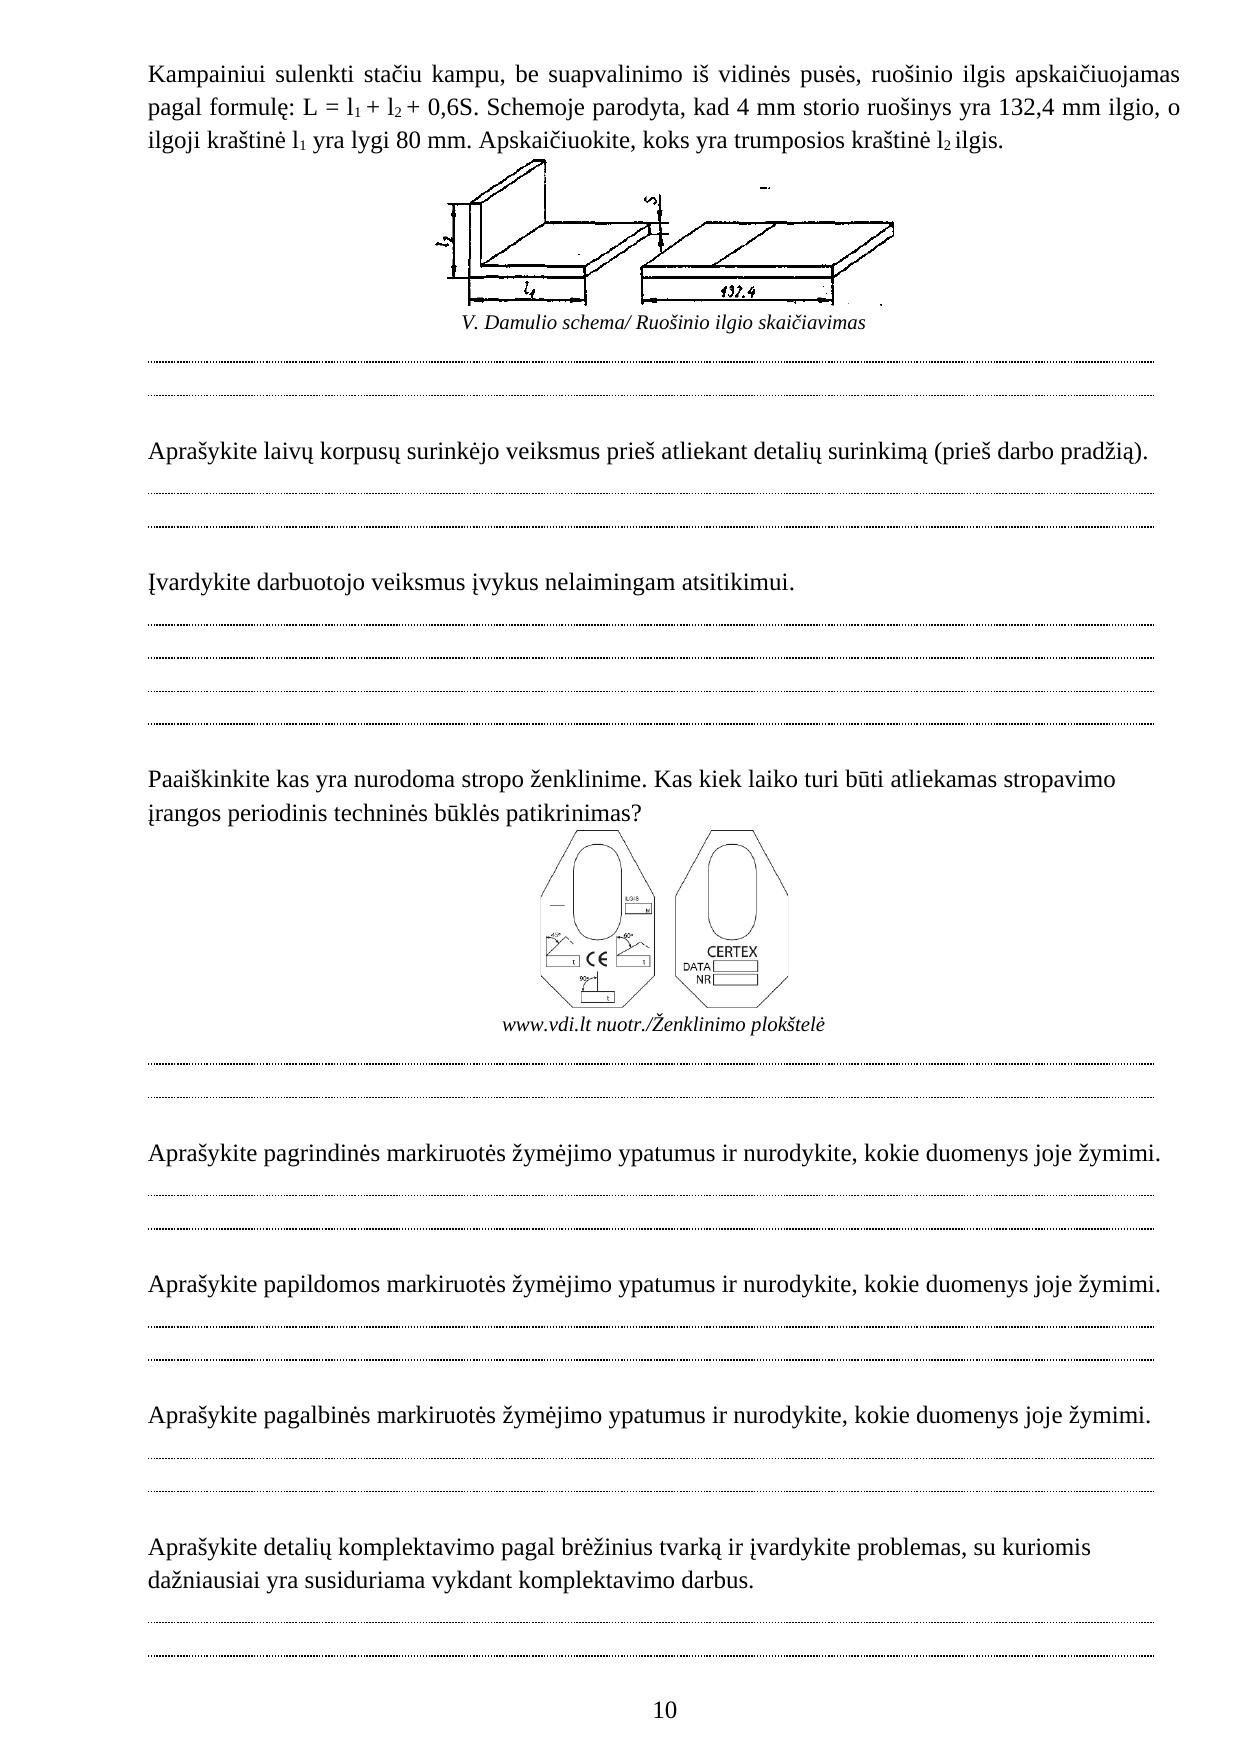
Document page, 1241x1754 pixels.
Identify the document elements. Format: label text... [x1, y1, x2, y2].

subtitle Įvardykite darbuotojo veiksmus įvykus nelaimingam atsitikimui. [148, 567, 1181, 596]
text Aprašykite pagalbinės markiruotės žymėjimo ypatumus ir nurodykite, kokie duomenys joje žymimi. [148, 1401, 1181, 1429]
picture [434, 158, 894, 306]
text Aprašykite papildomos markiruotės žymėjimo ypatumus ir nurodykite, kokie duomenys joje žymimi. [148, 1269, 1181, 1298]
text Aprašykite detalių komplektavimo pagal brėžinius tvarką ir įvardykite problemas, su kuriomis dažniausiai yra susiduriama vykdant komplektavimo darbus. [148, 1532, 1181, 1594]
picture [540, 830, 789, 1008]
text Kampainiui sulenkti stačiu kampu, be suapvalinimo iš vidinės pusės, ruošinio ilgis apskaičiuojamas pagal formulę: L = l1 + l2 + 0,6S. Schemoje parodyta, kad 4 mm storio ruošinys yra 132,4 mm ilgio, o ilgoji kraštinė l1 yra lygi 80 mm. Apskaičiuokite, koks yra trumposios kraštinė l2 ilgis. [148, 59, 1181, 154]
text Paaiškinkite kas yra nurodoma stropo ženklinime. Kas kiek laiko turi būti atliekamas stropavimo įrangos periodinis techninės būklės patikrinimas? [148, 764, 1181, 826]
text Aprašykite laivų korpusų surinkėjo veiksmus prieš atliekant detalių surinkimą (prieš darbo pradžią). [148, 436, 1181, 464]
text www.vdi.lt nuotr./Ženklinimo plokštelė [148, 1012, 1181, 1036]
text V. Damulio schema/ Ruošinio ilgio skaičiavimas [148, 310, 1181, 334]
text Aprašykite pagrindinės markiruotės žymėjimo ypatumus ir nurodykite, kokie duomenys joje žymimi. [148, 1138, 1181, 1167]
